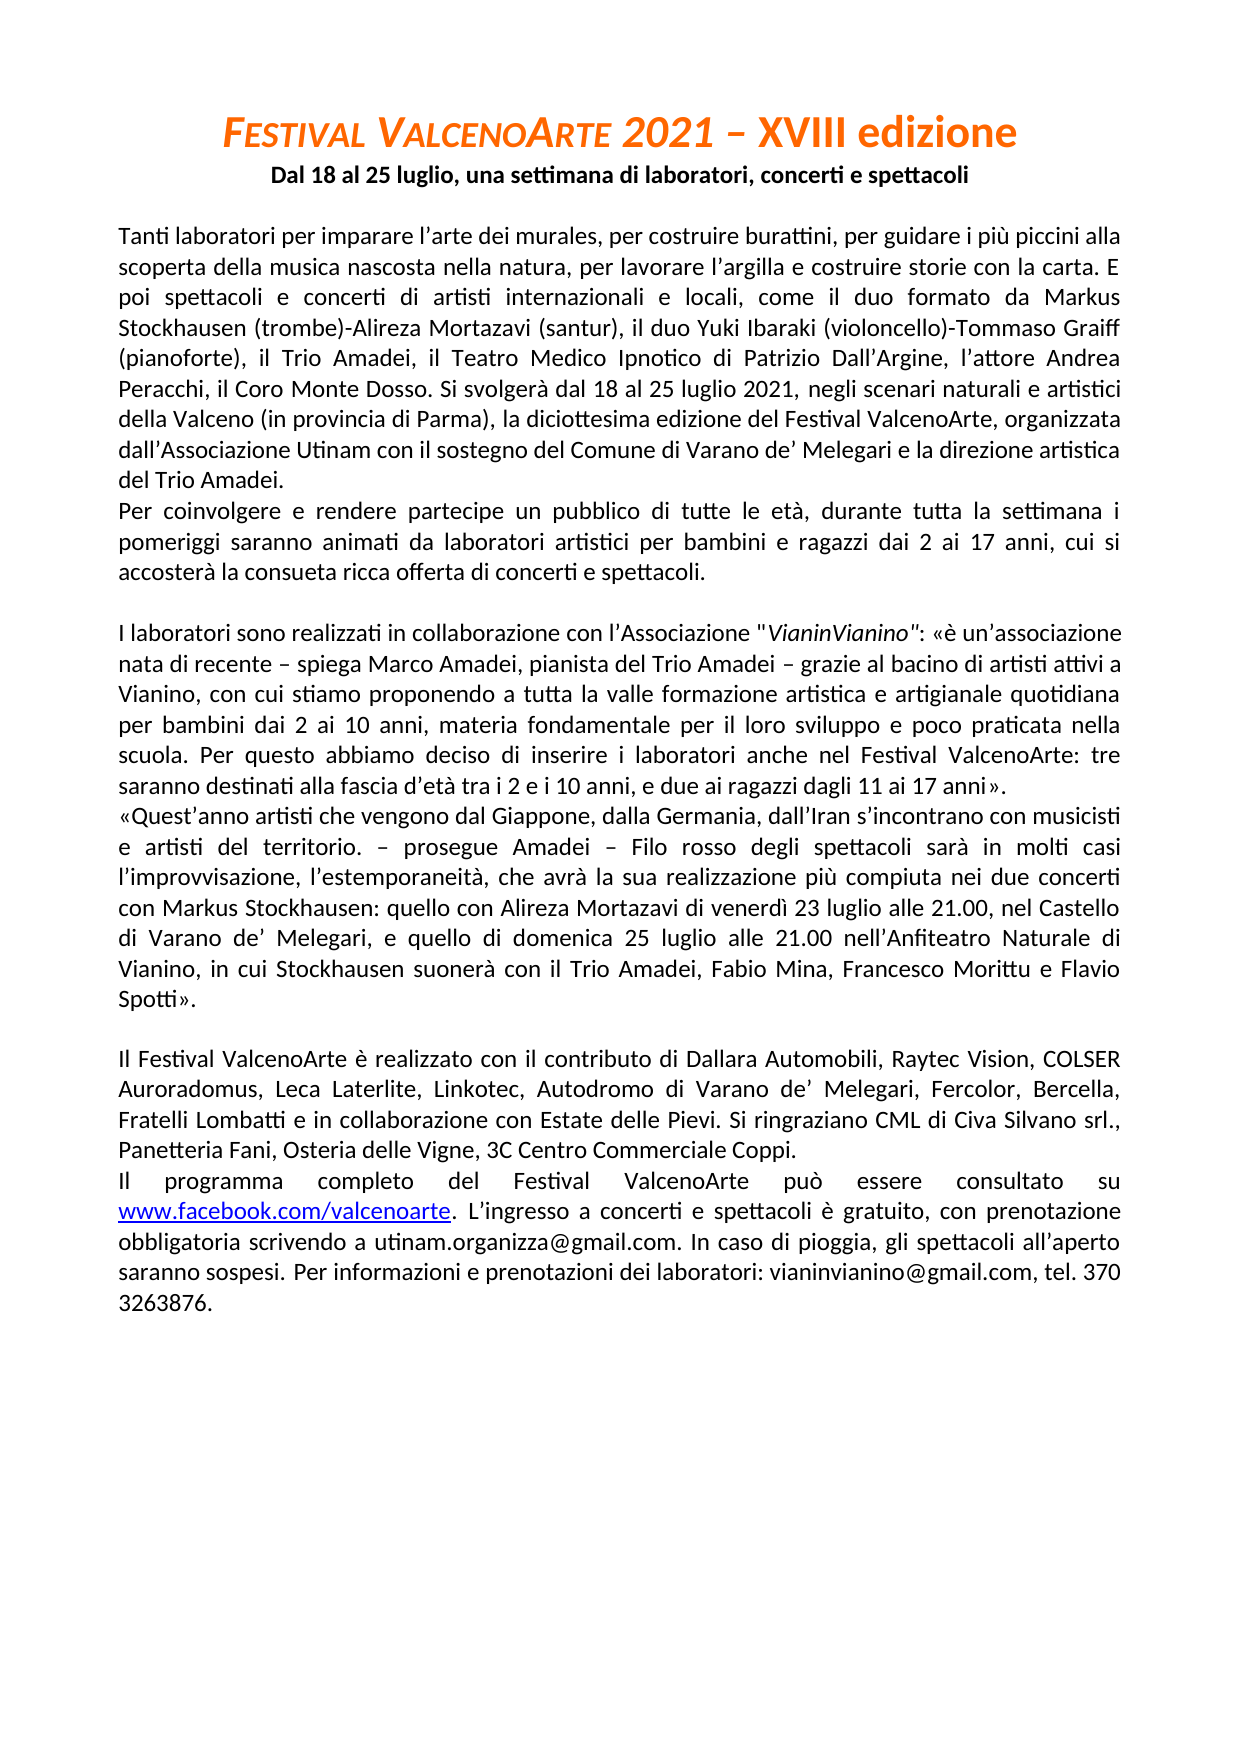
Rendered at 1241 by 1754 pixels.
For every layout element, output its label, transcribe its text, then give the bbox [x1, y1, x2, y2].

text Tanti laboratori per imparare l’arte dei murales, per costruire burattini, per guidare i più piccini alla scoperta della musica nascosta nella natura, per lavorare l’argilla e costruire storie con la carta. E poi spettacoli e concerti di artisti internazionali e locali, come il duo formato da Markus Stockhausen (trombe)-Alireza Mortazavi (santur), il duo Yuki Ibaraki (violoncello)-Tommaso Graiff (pianoforte), il Trio Amadei, il Teatro Medico Ipnotico di Patrizio Dall’Argine, l’attore Andrea Peracchi, il Coro Monte Dosso. Si svolgerà dal 18 al 25 luglio 2021, negli scenari naturali e artistici della Valceno (in provincia di Parma), la diciottesima edizione del Festival ValcenoArte, organizzata dall’Associazione Utinam con il sostegno del Comune di Varano de’ Melegari e la direzione artistica del Trio Amadei. [118, 220, 1122, 495]
text «Quest’anno artisti che vengono dal Giappone, dalla Germania, dall’Iran s’incontrano con musicisti e artisti del territorio. – prosegue Amadei – Filo rosso degli spettacoli sarà in molti casi l’improvvisazione, l’estemporaneità, che avrà la sua realizzazione più compiuta nei due concerti con Markus Stockhausen: quello con Alireza Mortazavi di venerdì 23 luglio alle 21.00, nel Castello di Varano de’ Melegari, e quello di domenica 25 luglio alle 21.00 nell’Anfiteatro Naturale di Vianino, in cui Stockhausen suonerà con il Trio Amadei, Fabio Mina, Francesco Morittu e Flavio Spotti». [118, 800, 1122, 1014]
text Il Festival ValcenoArte è realizzato con il contributo di Dallara Automobili, Raytec Vision, COLSER Auroradomus, Leca Laterlite, Linkotec, Autodromo di Varano de’ Melegari, Fercolor, Bercella, Fratelli Lombatti e in collaborazione con Estate delle Pievi. Si ringraziano CML di Civa Silvano srl., Panetteria Fani, Osteria delle Vigne, 3C Centro Commerciale Coppi. [118, 1043, 1122, 1165]
text I laboratori sono realizzati in collaborazione con l’Associazione "VianinVianino": «è un’associazione nata di recente – spiega Marco Amadei, pianista del Trio Amadei – grazie al bacino di artisti attivi a Vianino, con cui stiamo proponendo a tutta la valle formazione artistica e artigianale quotidiana per bambini dai 2 ai 10 anni, materia fondamentale per il loro sviluppo e poco praticata nella scuola. Per questo abbiamo deciso di inserire i laboratori anche nel Festival ValcenoArte: tre saranno destinati alla fascia d’età tra i 2 e i 10 anni, e due ai ragazzi dagli 11 ai 17 anni». [118, 617, 1122, 800]
text Dal 18 al 25 luglio, una settimana di laboratori, concerti e spettacoli [118, 159, 1122, 190]
text Per coinvolgere e rendere partecipe un pubblico di tutte le età, durante tutta la settimana i pomeriggi saranno animati da laboratori artistici per bambini e ragazzi dai 2 ai 17 anni, cui si accosterà la consueta ricca offerta di concerti e spettacoli. [118, 495, 1122, 587]
text Festival ValcenoArte 2021 – XVIII edizione [118, 103, 1122, 159]
text Il programma completo del Festival ValcenoArte può essere consultato su www.facebook.com/valcenoarte. L’ingresso a concerti e spettacoli è gratuito, con prenotazione obbligatoria scrivendo a utinam.organizza@gmail.com. In caso di pioggia, gli spettacoli all’aperto saranno sospesi. Per informazioni e prenotazioni dei laboratori: vianinvianino@gmail.com, tel. 370 3263876. [118, 1165, 1122, 1317]
